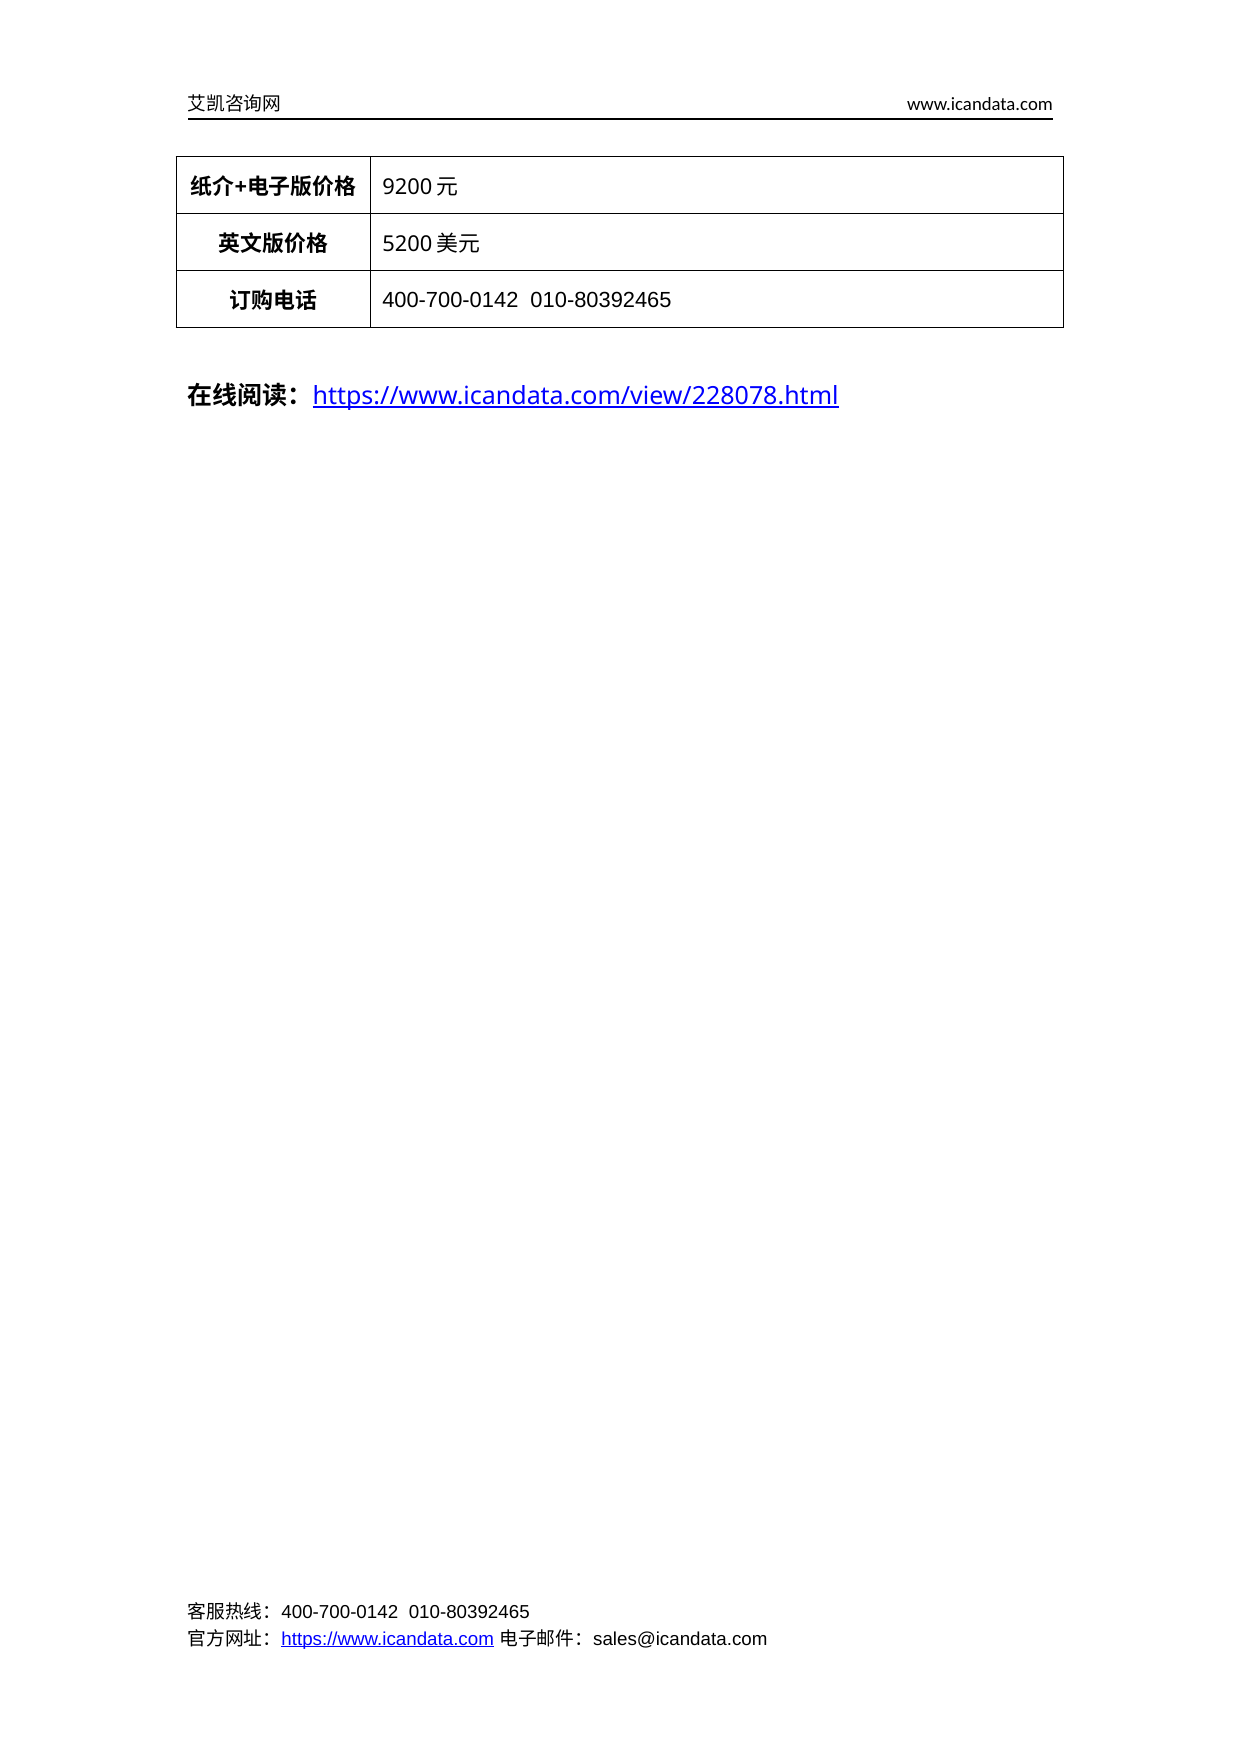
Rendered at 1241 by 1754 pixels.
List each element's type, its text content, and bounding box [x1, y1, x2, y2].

table_cell 400-700-0142 010-80392465 [371, 271, 1063, 327]
table_cell 9200元 [371, 157, 1063, 213]
table_cell 英文版价格 [177, 214, 370, 270]
text 在线阅读：https://www.icandata.com/view/228078.html [187, 361, 1053, 426]
table_cell 纸介+电子版价格 [177, 157, 370, 213]
table_cell 订购电话 [177, 271, 370, 327]
table_cell 5200美元 [371, 214, 1063, 270]
